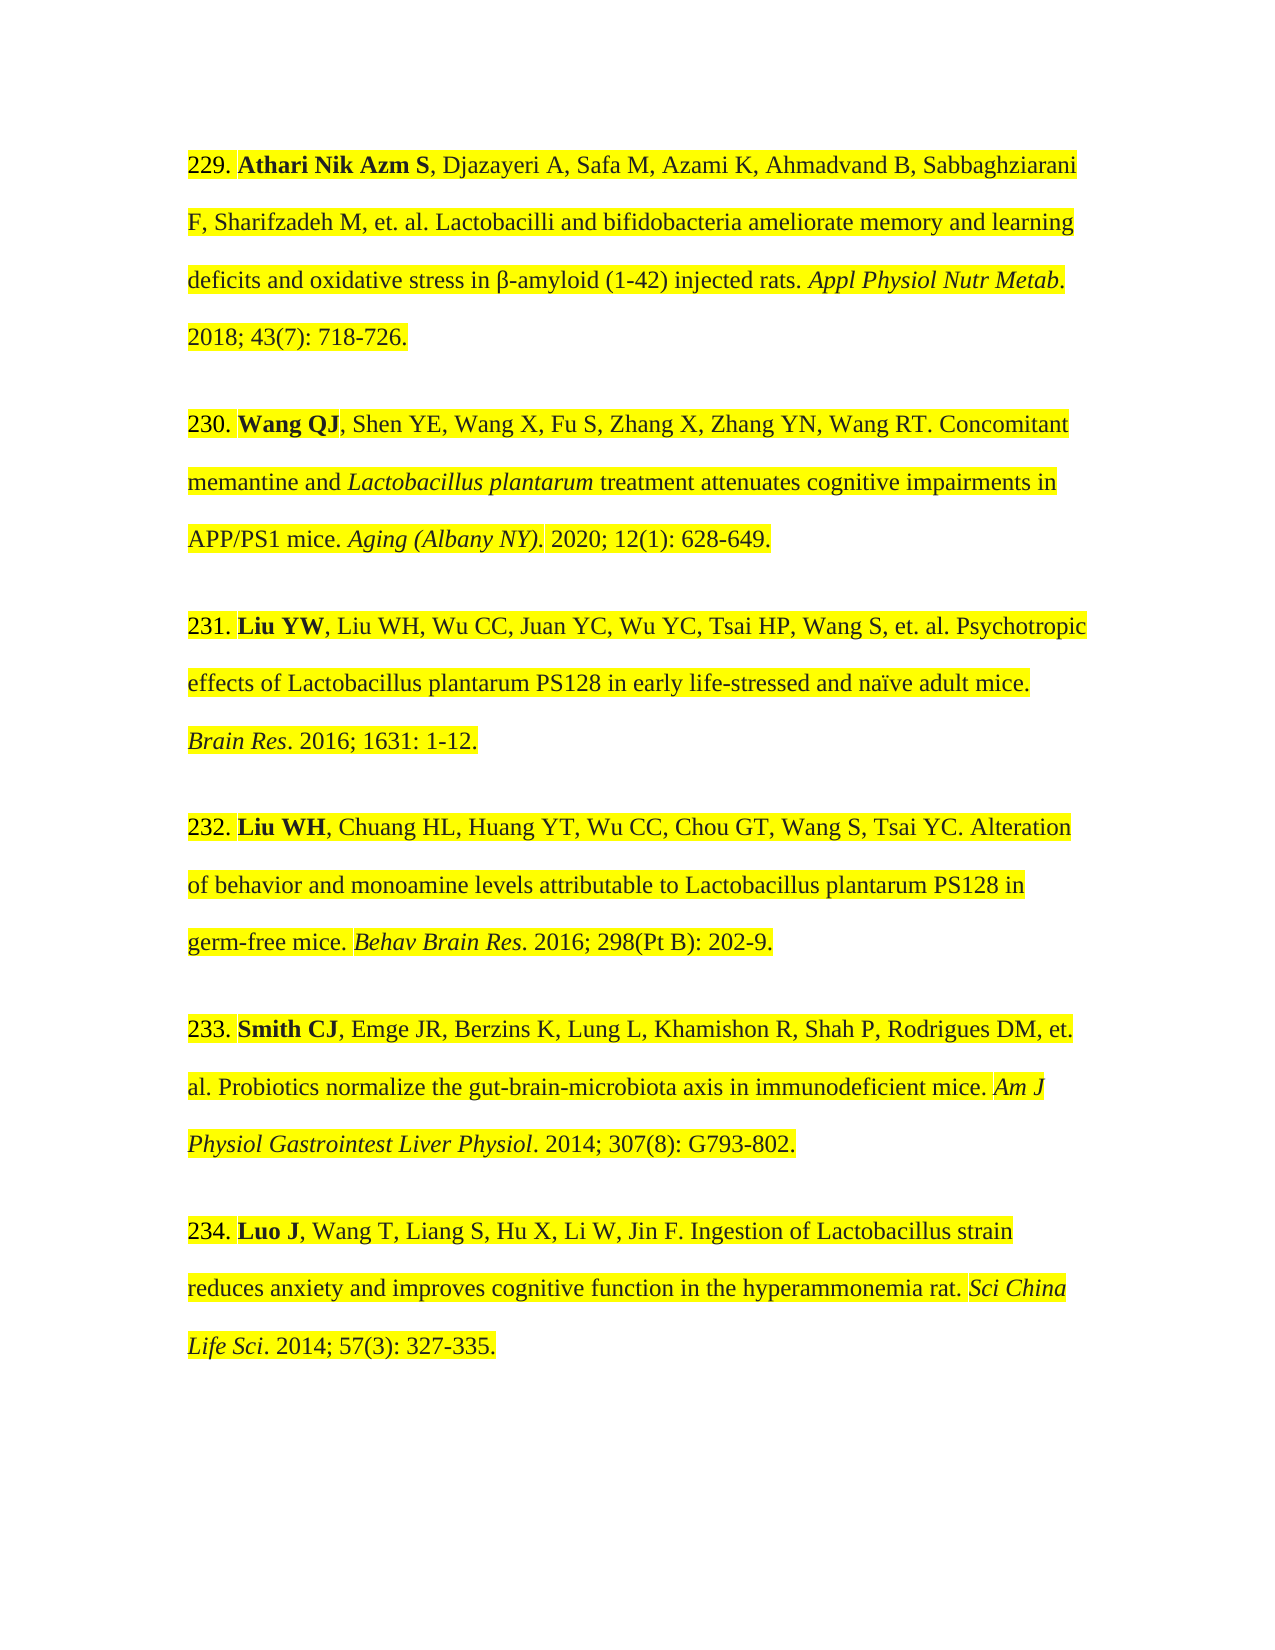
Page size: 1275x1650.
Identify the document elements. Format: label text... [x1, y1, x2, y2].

text 234. Luo J, Wang T, Liang S, Hu X, Li W, Jin F. Ingestion of Lactobacillus strain reduces anxiety and improves cognitive function in the hyperammonemia rat. Sci China Life Sci. 2014; 57(3): 327-335. [187, 1216, 1087, 1359]
text 230. Wang QJ, Shen YE, Wang X, Fu S, Zhang X, Zhang YN, Wang RT. Concomitant memantine and Lactobacillus plantarum treatment attenuates cognitive impairments in APP/PS1 mice. Aging (Albany NY). 2020; 12(1): 628-649. [187, 409, 1087, 553]
text 233. Smith CJ, Emge JR, Berzins K, Lung L, Khamishon R, Shah P, Rodrigues DM, et. al. Probiotics normalize the gut-brain-microbiota axis in immunodeficient mice. Am J Physiol Gastrointest Liver Physiol. 2014; 307(8): G793-802. [187, 1014, 1087, 1158]
text 229. Athari Nik Azm S, Djazayeri A, Safa M, Azami K, Ahmadvand B, Sabbaghziarani F, Sharifzadeh M, et. al. Lactobacilli and bifidobacteria ameliorate memory and learning deficits and oxidative stress in β-amyloid (1-42) injected rats. Appl Physiol Nutr Metab. 2018; 43(7): 718-726. [187, 150, 1087, 351]
text 232. Liu WH, Chuang HL, Huang YT, Wu CC, Chou GT, Wang S, Tsai YC. Alteration of behavior and monoamine levels attributable to Lactobacillus plantarum PS128 in germ-free mice. Behav Brain Res. 2016; 298(Pt B): 202-9. [187, 812, 1087, 956]
text 231. Liu YW, Liu WH, Wu CC, Juan YC, Wu YC, Tsai HP, Wang S, et. al. Psychotropic effects of Lactobacillus plantarum PS128 in early life-stressed and naïve adult mice. Brain Res. 2016; 1631: 1-12. [187, 611, 1087, 754]
